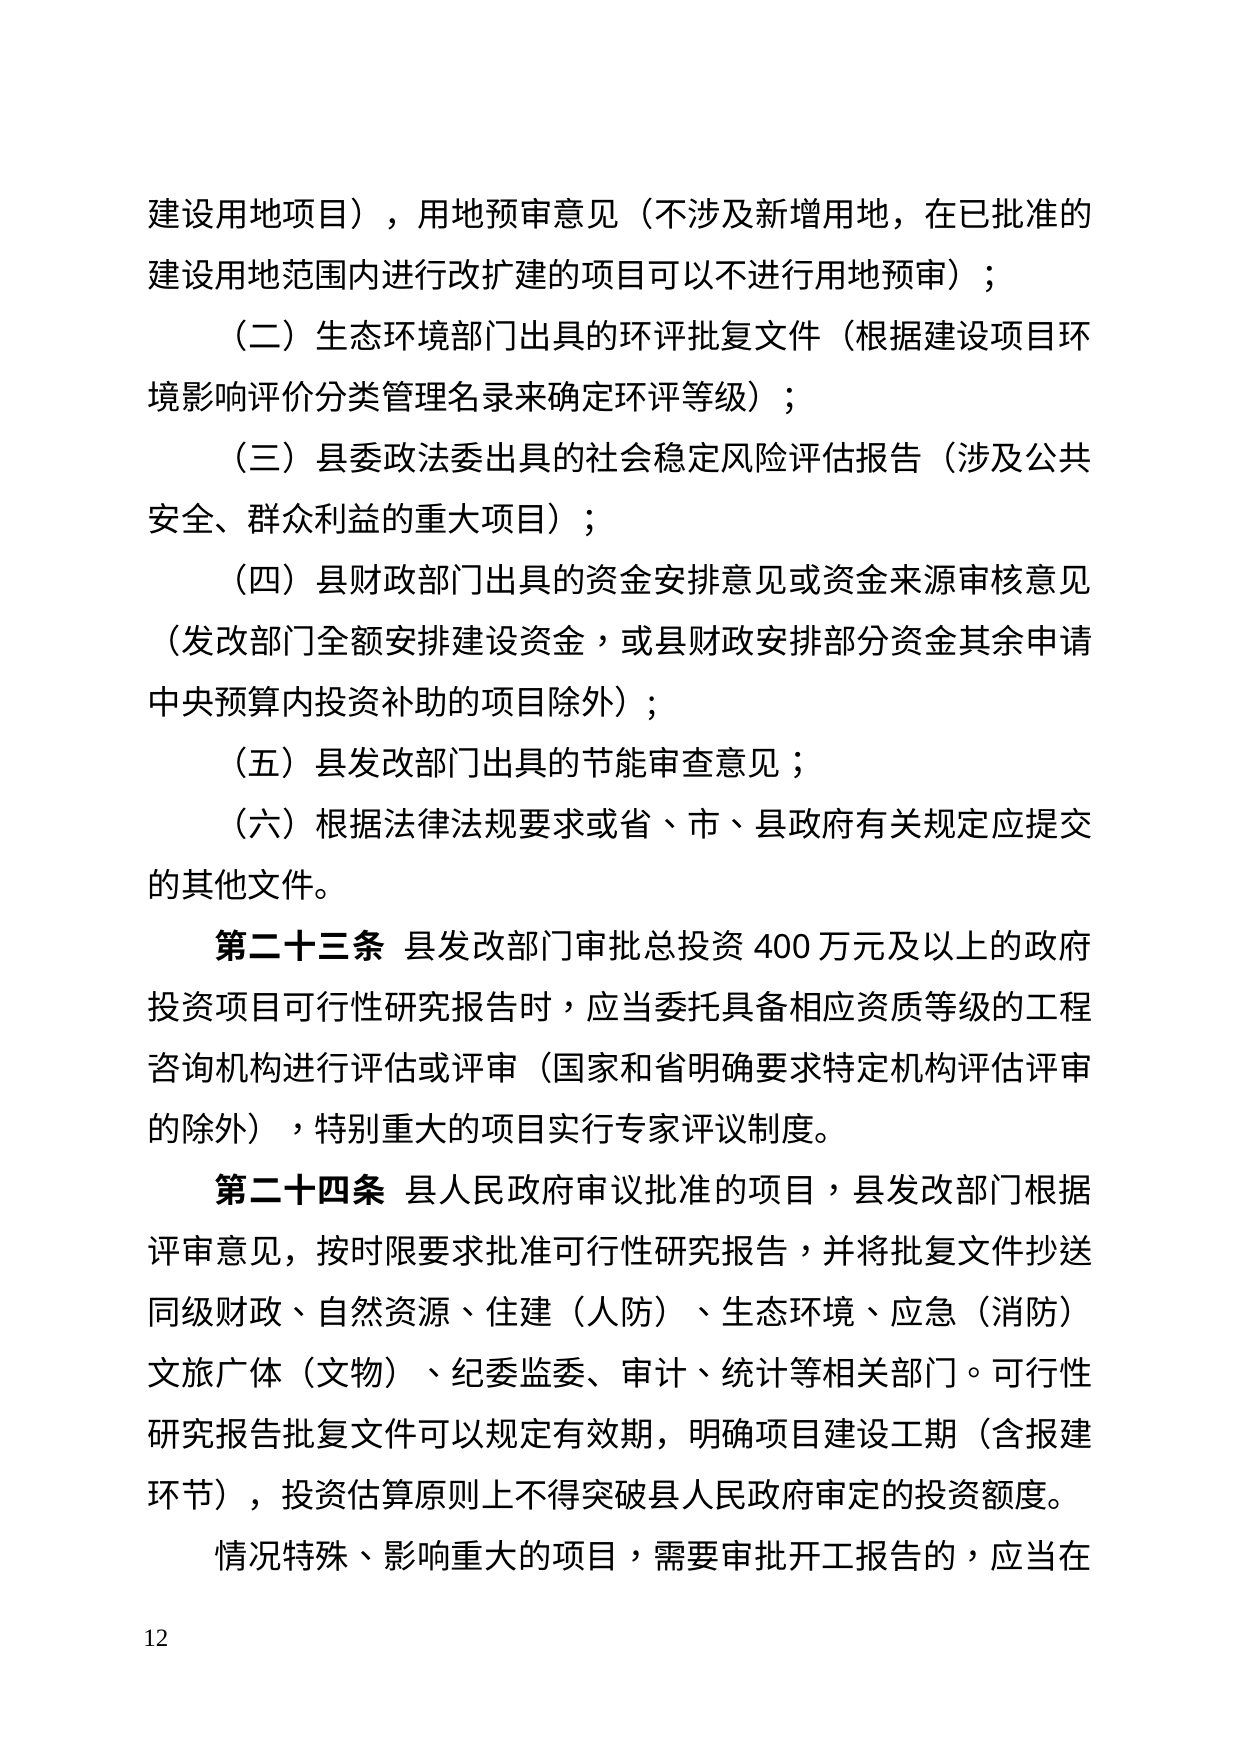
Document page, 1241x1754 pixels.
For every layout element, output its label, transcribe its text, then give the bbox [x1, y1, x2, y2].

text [148, 1520, 1092, 1581]
text 第二十四条 县人民政府审议批准的项目，县发改部门根据评审意见，按时限要求批准可行性研究报告，并将批复文件抄送同级财政、自然资源、住建（人防）、生态环境、应急（消防）、文旅广体（文物）、纪委监委、审计、统计等相关部门。可行性研究报告批复文件可以规定有效期，明确项目建设工期（含报建环节），投资估算原则上不得突破县人民政府审定的投资额度。 [148, 1154, 1092, 1520]
text （四）县财政部门出具的资金安排意见或资金来源审核意见（发改部门全额安排建设资金，或县财政安排部分资金其余申请中央预算内投资补助的项目除外）; [148, 543, 1092, 727]
text （二）生态环境部门出具的环评批复文件（根据建设项目环境影响评价分类管理名录来确定环评等级）； [148, 299, 1092, 421]
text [148, 177, 1092, 299]
text （六）根据法律法规要求或省、市、县政府有关规定应提交的其他文件。 [148, 788, 1092, 910]
text 第二十三条 县发改部门审批总投资400万元及以上的政府投资项目可行性研究报告时，应当委托具备相应资质等级的工程咨询机构进行评估或评审（国家和省明确要求特定机构评估评审的除外），特别重大的项目实行专家评议制度。 [148, 910, 1092, 1154]
text （五）县发改部门出具的节能审查意见； [148, 727, 1092, 788]
text （三）县委政法委出具的社会稳定风险评估报告（涉及公共安全、群众利益的重大项目）； [148, 421, 1092, 543]
